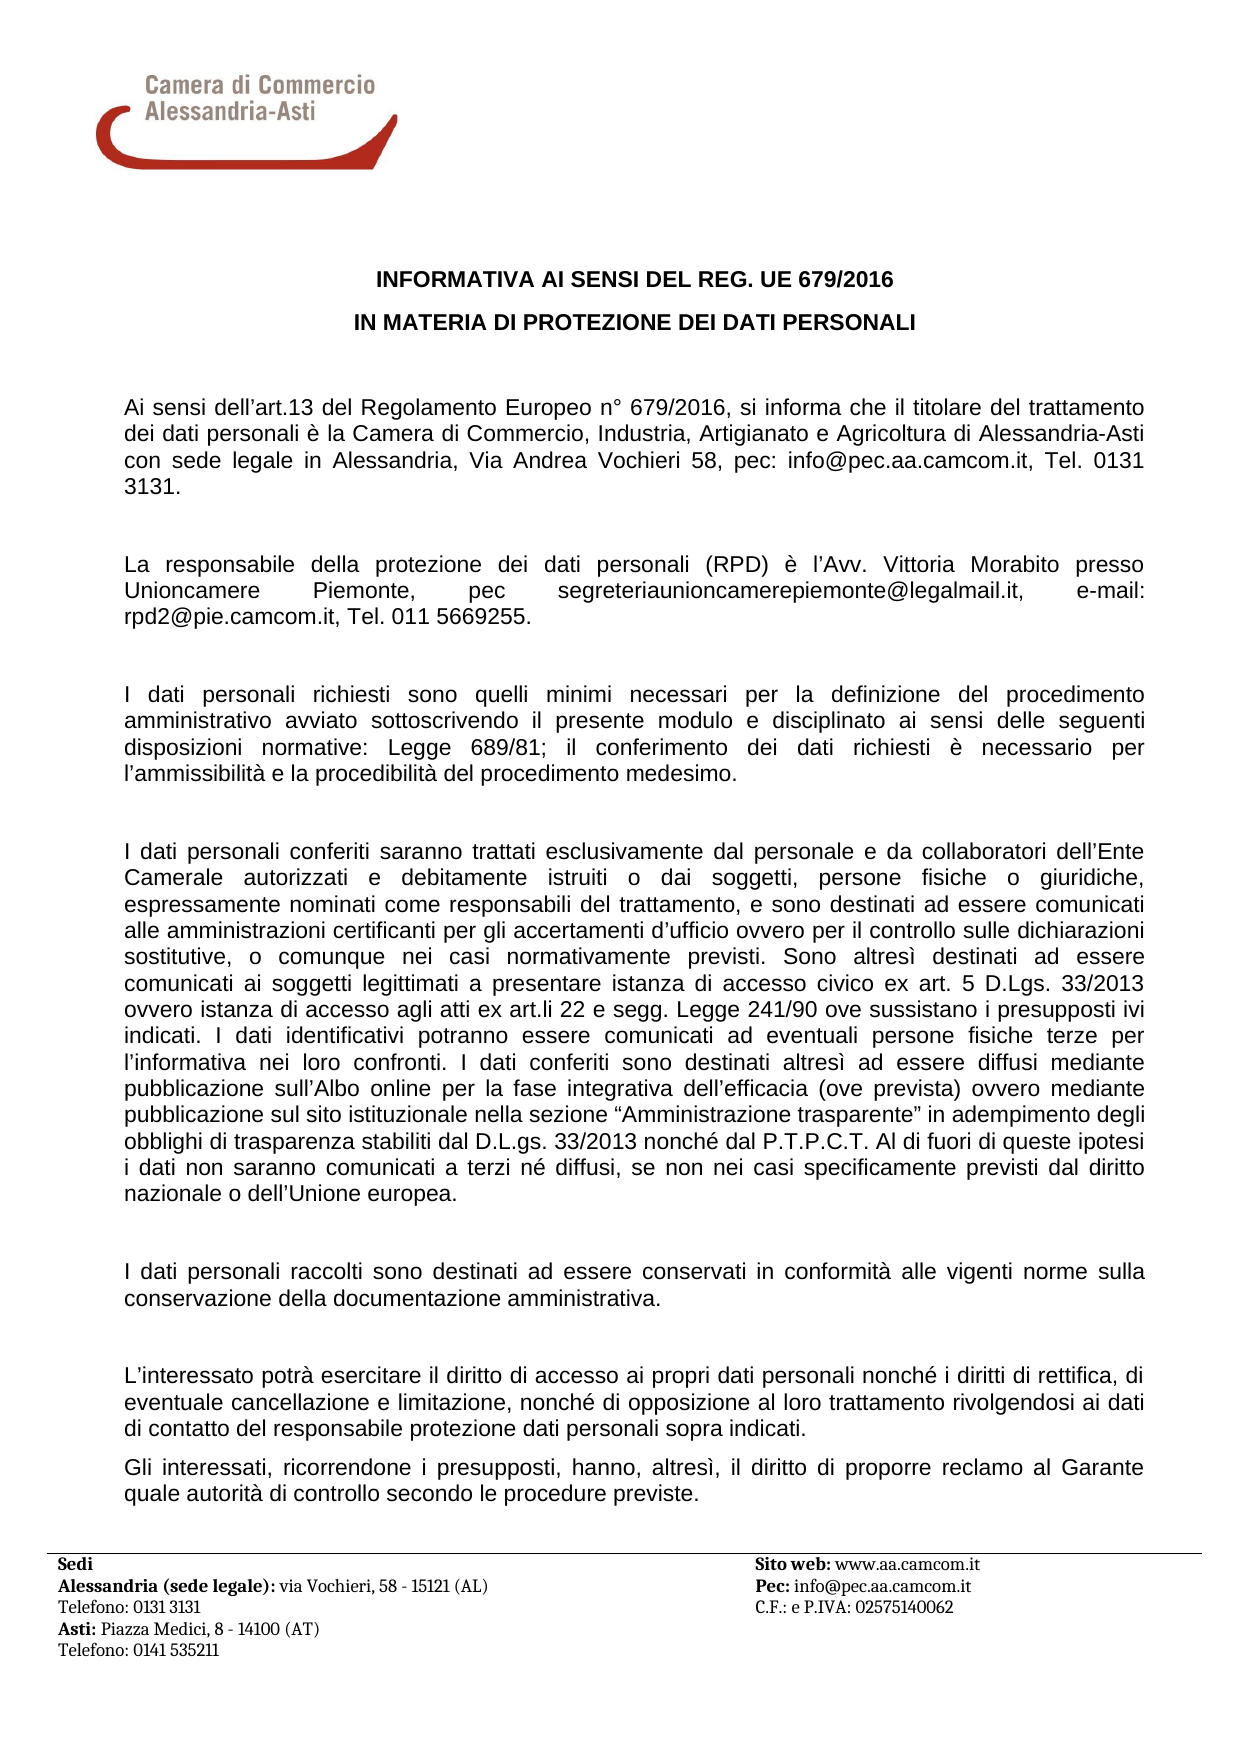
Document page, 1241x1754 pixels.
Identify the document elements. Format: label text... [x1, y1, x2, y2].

text La responsabile della protezione dei dati personali (RPD) è l’Avv. Vittoria Morabito presso Unioncamere Piemonte, pec segreteriaunioncamerepiemonte@legalmail.it, e-mail: rpd2@pie.camcom.it, Tel. 011 5669255. [124, 551, 1146, 630]
text IN MATERIA DI PROTEZIONE DEI DATI PERSONALI [124, 308, 1146, 335]
text INFORMATIVA AI SENSI DEL REG. UE 679/2016 [124, 266, 1146, 292]
text Ai sensi dell’art.13 del Regolamento Europeo n° 679/2016, si informa che il titolare del trattamento dei dati personali è la Camera di Commercio, Industria, Artigianato e Agricoltura di Alessandria-Asti con sede legale in Alessandria, Via Andrea Vochieri 58, pec: info@pec.aa.camcom.it, Tel. 0131 3131. [124, 394, 1146, 499]
text I dati personali richiesti sono quelli minimi necessari per la definizione del procedimento amministrativo avviato sottoscrivendo il presente modulo e disciplinato ai sensi delle seguenti disposizioni normative: Legge 689/81; il conferimento dei dati richiesti è necessario per l’ammissibilità e la procedibilità del procedimento medesimo. [124, 681, 1146, 786]
text I dati personali raccolti sono destinati ad essere conservati in conformità alle vigenti norme sulla conservazione della documentazione amministrativa. [124, 1258, 1146, 1311]
text Gli interessati, ricorrendone i presupposti, hanno, altresì, il diritto di proporre reclamo al Garante quale autorità di controllo secondo le procedure previste. [124, 1454, 1146, 1506]
text I dati personali conferiti saranno trattati esclusivamente dal personale e da collaboratori dell’Ente Camerale autorizzati e debitamente istruiti o dai soggetti, persone fisiche o giuridiche, espressamente nominati come responsabili del trattamento, e sono destinati ad essere comunicati alle amministrazioni certificanti per gli accertamenti d’ufficio ovvero per il controllo sulle dichiarazioni sostitutive, o comunque nei casi normativamente previsti. Sono altresì destinati ad essere comunicati ai soggetti legittimati a presentare istanza di accesso civico ex art. 5 D.Lgs. 33/2013 ovvero istanza di accesso agli atti ex art.li 22 e segg. Legge 241/90 ove sussistano i presupposti ivi indicati. I dati identificativi potranno essere comunicati ad eventuali persone fisiche terze per l’informativa nei loro confronti. I dati conferiti sono destinati altresì ad essere diffusi mediante pubblicazione sull’Albo online per la fase integrativa dell’efficacia (ove prevista) ovvero mediante pubblicazione sul sito istituzionale nella sezione “Amministrazione trasparente” in adempimento degli obblighi di trasparenza stabiliti dal D.L.gs. 33/2013 nonché dal P.T.P.C.T. Al di fuori di queste ipotesi i dati non saranno comunicati a terzi né diffusi, se non nei casi specificamente previsti dal diritto nazionale o dell’Unione europea. [124, 838, 1146, 1207]
text L’interessato potrà esercitare il diritto di accesso ai propri dati personali nonché i diritti di rettifica, di eventuale cancellazione e limitazione, nonché di opposizione al loro trattamento rivolgendosi ai dati di contatto del responsabile protezione dati personali sopra indicati. [124, 1362, 1146, 1441]
